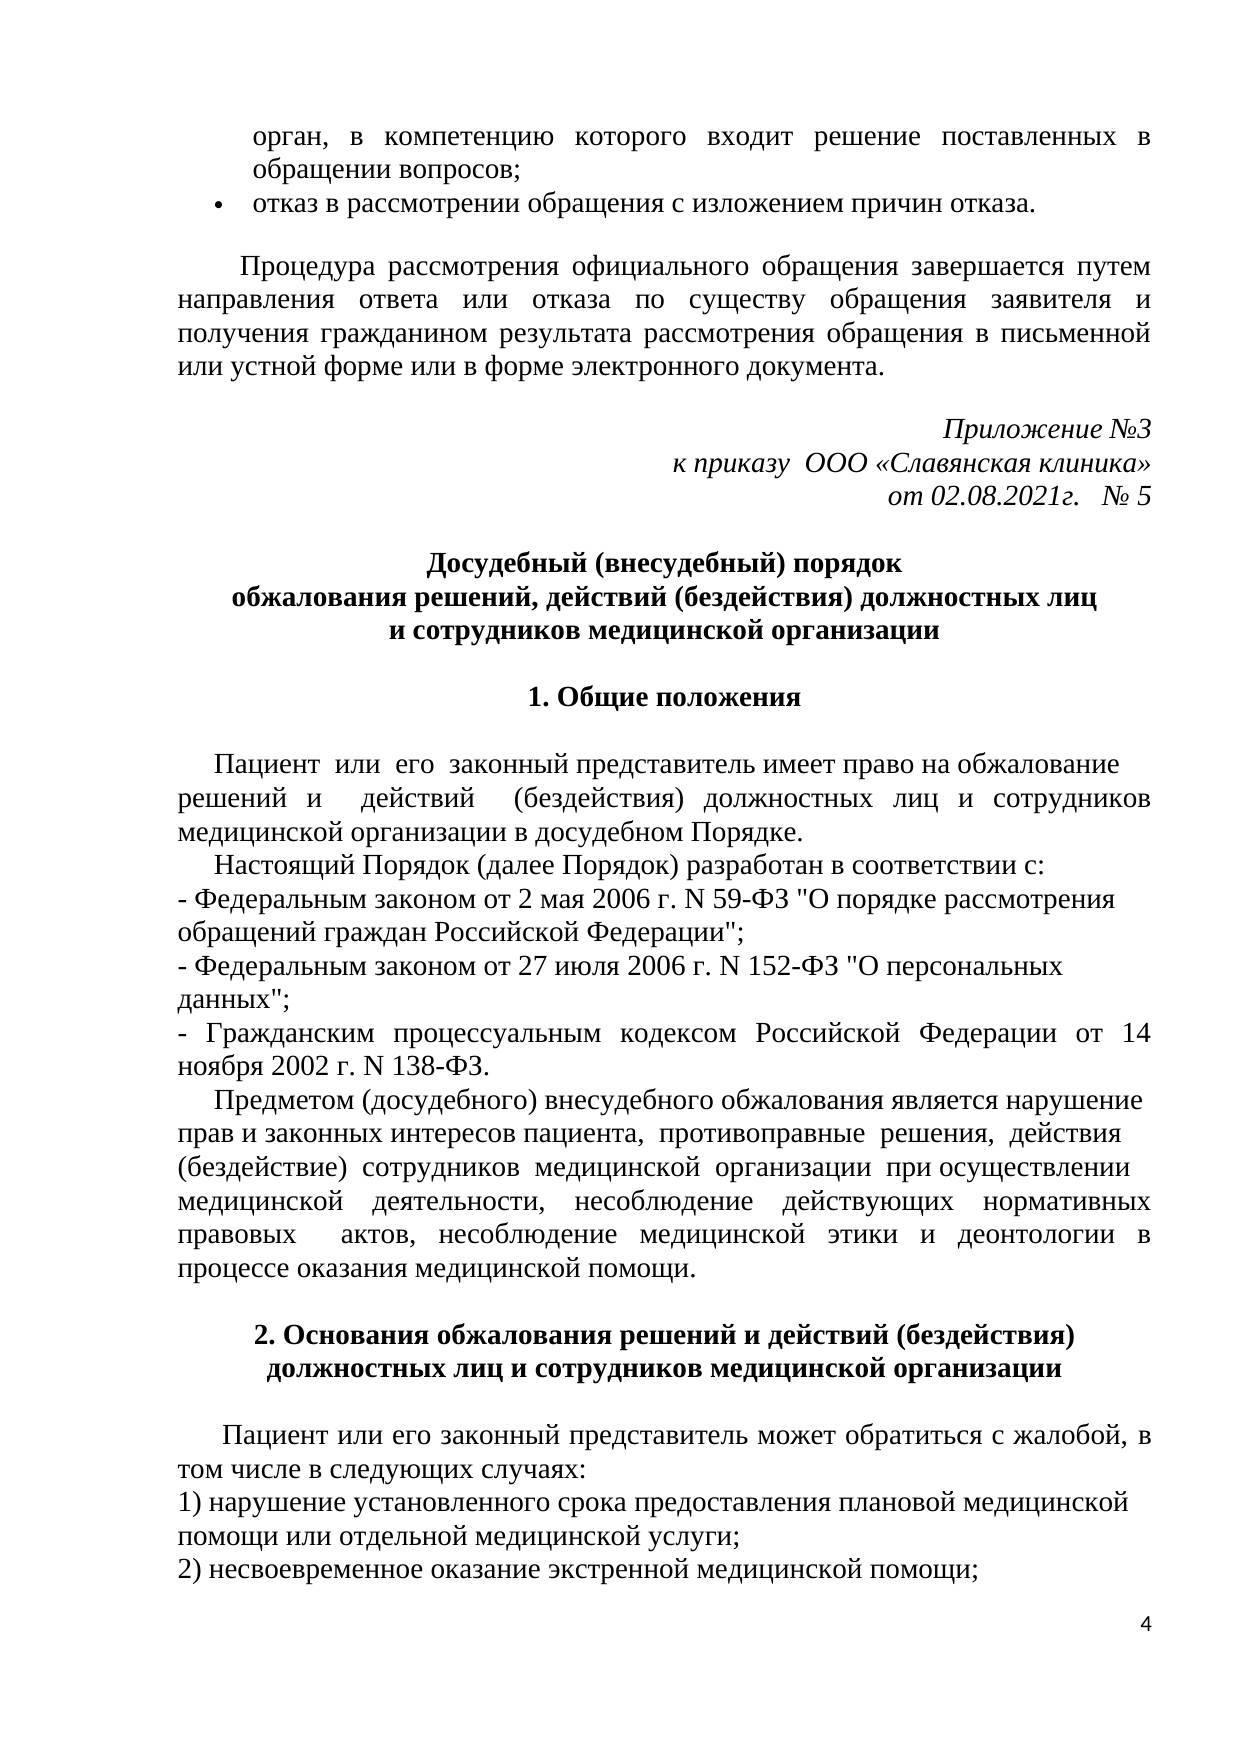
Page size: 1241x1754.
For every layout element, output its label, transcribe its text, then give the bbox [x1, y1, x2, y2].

text Приложение №3 [177, 411, 1152, 445]
text обращений граждан Российской Федерации"; [177, 914, 1152, 948]
text прав и законных интересов пациента, противоправные решения, действия [177, 1116, 1152, 1149]
text - Федеральным законом от 2 мая 2006 г. N 59-ФЗ "О порядке рассмотрения [177, 881, 1152, 914]
text Пациент или его законный представитель может обратиться с жалобой, в том числе в следующих случаях: [177, 1417, 1152, 1484]
text - Федеральным законом от 27 июля 2006 г. N 152-ФЗ "О персональных [177, 948, 1152, 981]
text - Гражданским процессуальным кодексом Российской Федерации от 14 ноября 2002 г. N 138-ФЗ. [177, 1015, 1152, 1082]
text от 02.08.2021г. № 5 [177, 478, 1152, 512]
text 2. Основания обжалования решений и действий (бездействия) [177, 1317, 1152, 1350]
text Досудебный (внесудебный) порядок [177, 545, 1152, 579]
text Предметом (досудебного) внесудебного обжалования является нарушение [177, 1082, 1152, 1116]
text Процедура рассмотрения официального обращения завершается путем направления ответа или отказа по существу обращения заявителя и получения гражданином результата рассмотрения обращения в письменной или устной форме или в форме электронного документа. [177, 248, 1152, 382]
text медицинской деятельности, несоблюдение действующих нормативных правовых актов, несоблюдение медицинской этики и деонтологии в процессе оказания медицинской помощи. [177, 1183, 1152, 1283]
text должностных лиц и сотрудников медицинской организации [177, 1350, 1152, 1384]
text Настоящий Порядок (далее Порядок) разработан в соответствии с: [177, 847, 1152, 881]
text к приказу ООО «Славянская клиника» [177, 445, 1152, 478]
text 1) нарушение установленного срока предоставления плановой медицинской [177, 1484, 1152, 1518]
text решений и действий (бездействия) должностных лиц и сотрудников медицинской организации в досудебном Порядке. [177, 780, 1152, 847]
text (бездействие) сотрудников медицинской организации при осуществлении [177, 1149, 1152, 1183]
text 2) несвоевременное оказание экстренной медицинской помощи; [177, 1552, 1152, 1585]
list отказ в рассмотрении обращения с изложением причин отказа. [215, 185, 1152, 219]
text обжалования решений, действий (бездействия) должностных лиц [177, 579, 1152, 612]
text и сотрудников медицинской организации [177, 612, 1152, 646]
text Пациент или его законный представитель имеет право на обжалование [177, 747, 1152, 780]
text данных"; [177, 981, 1152, 1015]
text 1. Общие положения [177, 679, 1152, 713]
text помощи или отдельной медицинской услуги; [177, 1518, 1152, 1552]
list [215, 118, 1152, 185]
